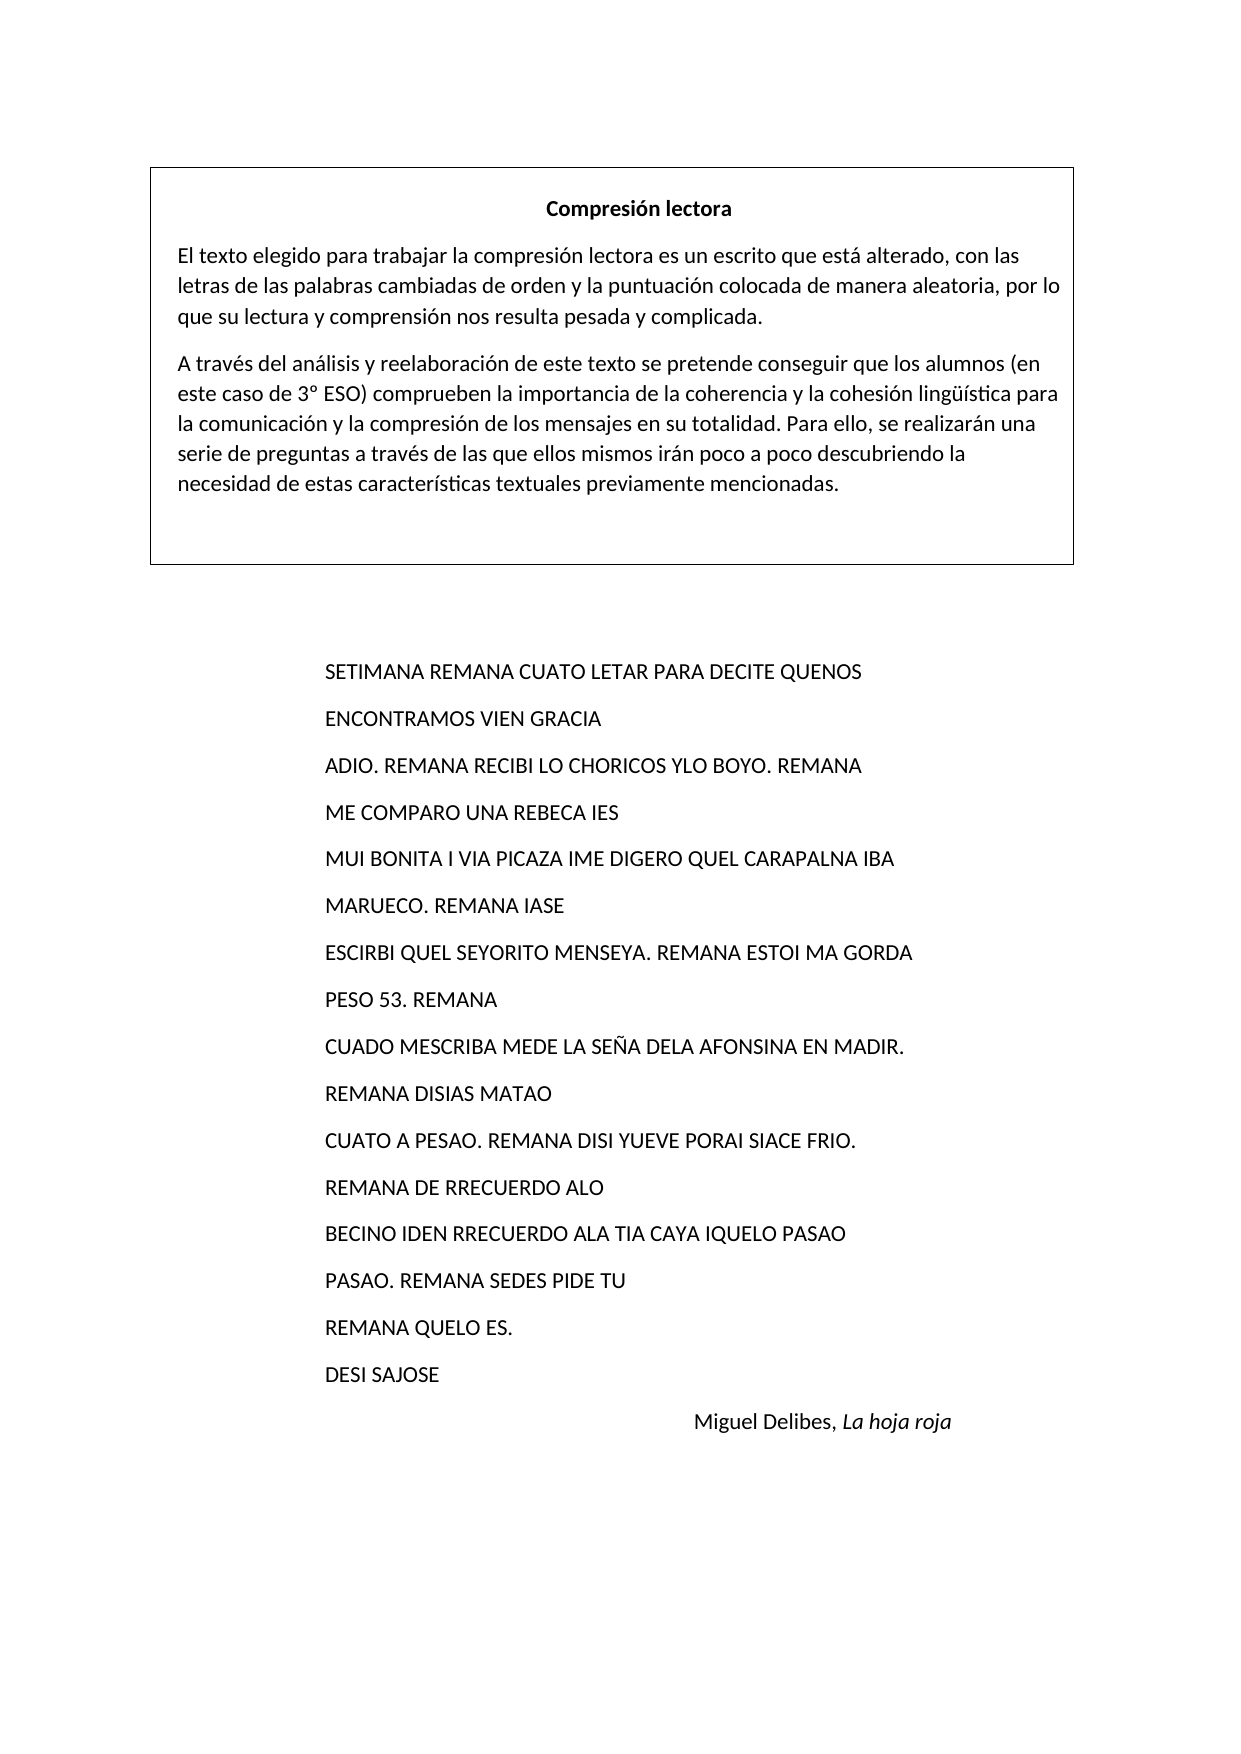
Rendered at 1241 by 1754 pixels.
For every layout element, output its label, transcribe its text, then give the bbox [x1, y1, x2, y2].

text ENCONTRAMOS VIEN GRACIA [325, 704, 1063, 732]
text REMANA QUELO ES. [325, 1313, 1063, 1341]
text El texto elegido para trabajar la compresión lectora es un escrito que está alterado, con las letras de las palabras cambiadas de orden y la puntuación colocada de manera aleatoria, por lo que su lectura y comprensión nos resulta pesada y complicada. [177, 241, 1063, 330]
text DESI SAJOSE [325, 1360, 1063, 1388]
text CUATO A PESAO. REMANA DISI YUEVE PORAI SIACE FRIO. [325, 1126, 1063, 1154]
text Miguel Delibes, La hoja roja [693, 1407, 1063, 1435]
text BECINO IDEN RRECUERDO ALA TIA CAYA IQUELO PASAO [325, 1219, 1063, 1247]
text ME COMPARO UNA REBECA IES [325, 798, 1063, 826]
text PESO 53. REMANA [325, 985, 1063, 1013]
text A través del análisis y reelaboración de este texto se pretende conseguir que los alumnos (en este caso de 3º ESO) comprueben la importancia de la coherencia y la cohesión lingüística para la comunicación y la compresión de los mensajes en su totalidad. Para ello, se realizarán una serie de preguntas a través de las que ellos mismos irán poco a poco descubriendo la necesidad de estas características textuales previamente mencionadas. [177, 349, 1063, 497]
text Compresión lectora [472, 194, 1063, 222]
text PASAO. REMANA SEDES PIDE TU [325, 1266, 1063, 1294]
text MUI BONITA I VIA PICAZA IME DIGERO QUEL CARAPALNA IBA [325, 844, 1063, 872]
text REMANA DISIAS MATAO [325, 1079, 1063, 1107]
text REMANA DE RRECUERDO ALO [325, 1173, 1063, 1201]
text ESCIRBI QUEL SEYORITO MENSEYA. REMANA ESTOI MA GORDA [325, 938, 1063, 966]
text CUADO MESCRIBA MEDE LA SEÑA DELA AFONSINA EN MADIR. [325, 1032, 1063, 1060]
text MARUECO. REMANA IASE [325, 891, 1063, 919]
text SETIMANA REMANA CUATO LETAR PARA DECITE QUENOS [251, 657, 1063, 685]
text ADIO. REMANA RECIBI LO CHORICOS YLO BOYO. REMANA [325, 751, 1063, 779]
